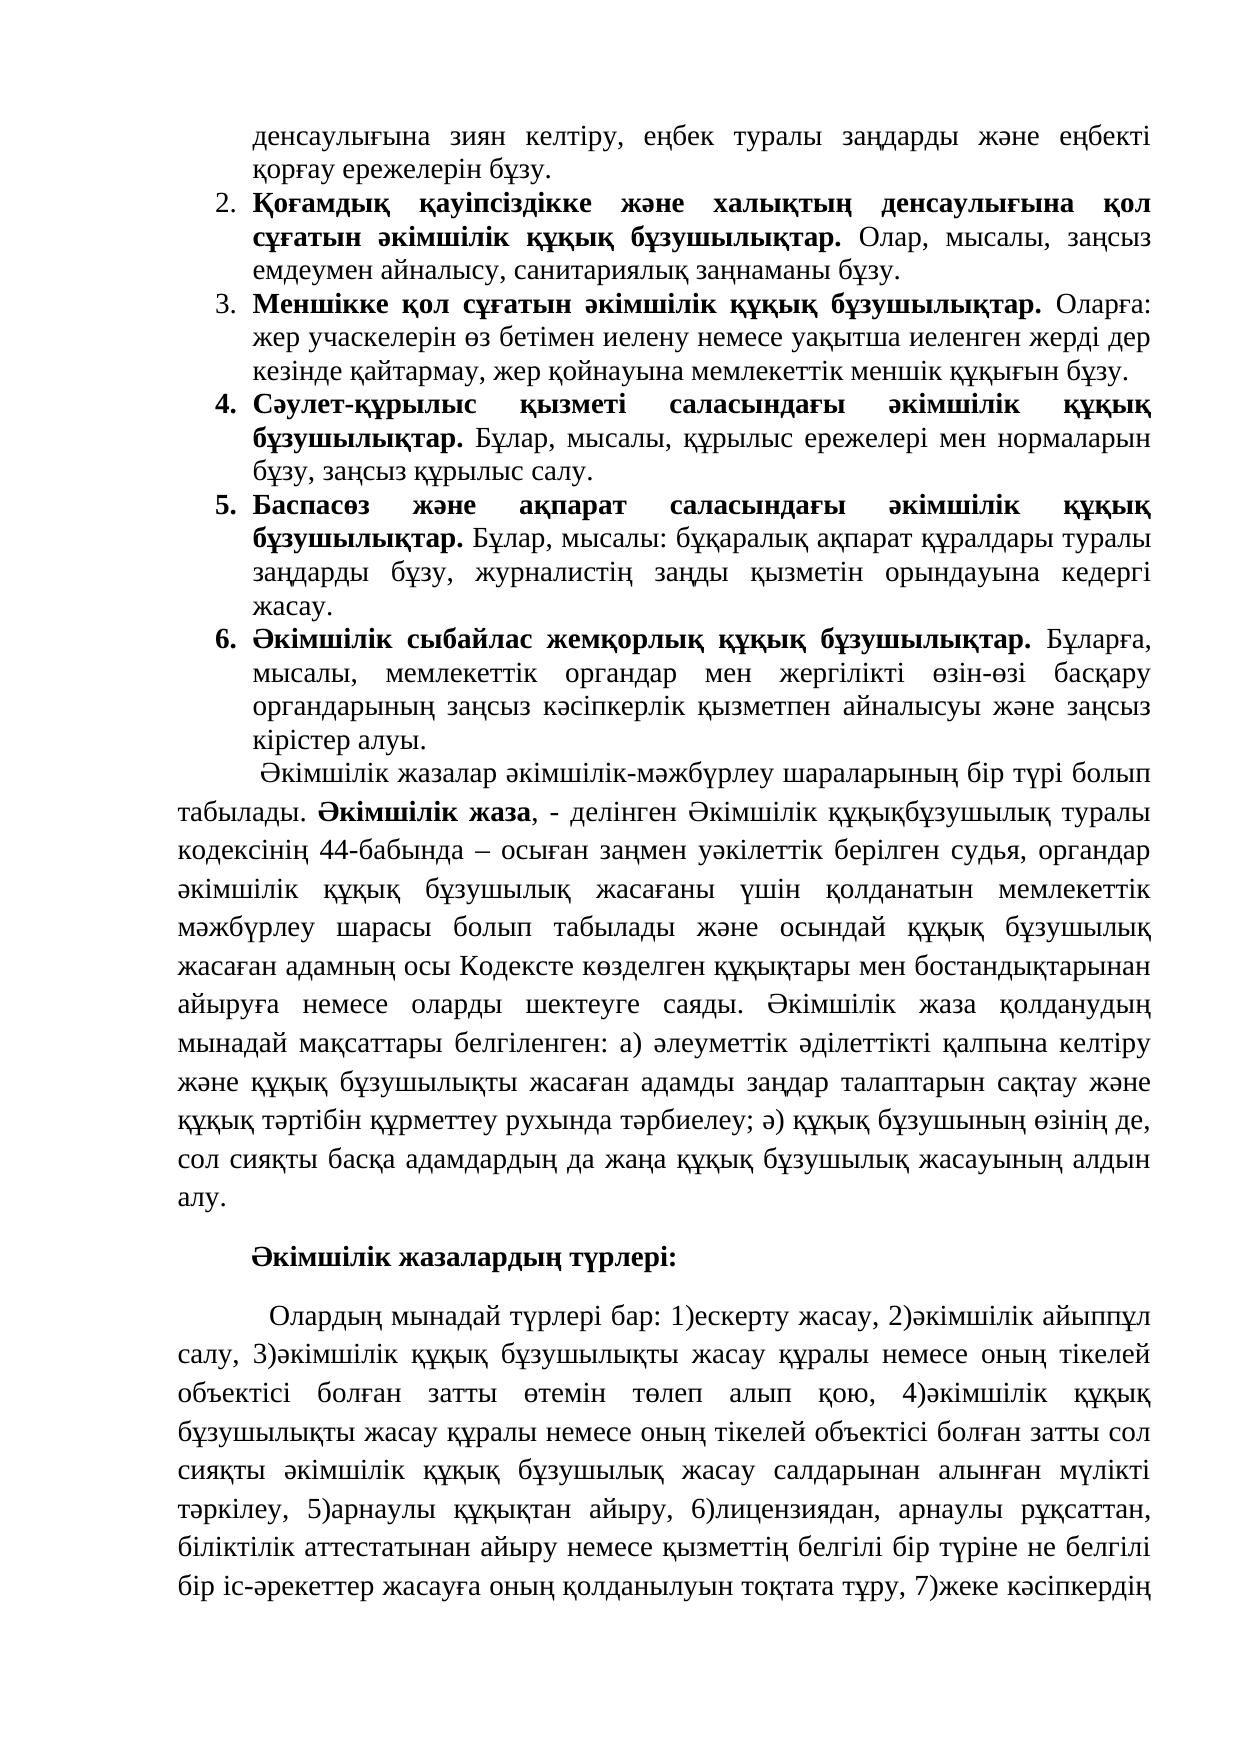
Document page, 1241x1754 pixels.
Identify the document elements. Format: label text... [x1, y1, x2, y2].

list Қоғамдық қауіпсіздікке және халықтың денсаулығына қол сұғатын әкімшілік құқық бұзушылықтар. Олар, мысалы, заңсыз емдеумен айналысу, санитариялық заңнаманы бұзу. [215, 185, 1152, 286]
list Баспасөз және ақпарат саласындағы әкімшілік құқық бұзушылықтар. Бұлар, мысалы: бұқаралық ақпарат құралдары туралы заңдарды бұзу, журналистің заңды қызметін орындауына кедергі жасау. [215, 487, 1152, 621]
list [215, 118, 1152, 185]
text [177, 1298, 1152, 1601]
list Меншікке қол сұғатын әкімшілік құқық бұзушылықтар. Оларға: жер учаскелерін өз бетімен иелену немесе уақытша иеленген жерді дер кезінде қайтармау, жер қойнауына мемлекеттік меншік құқығын бұзу. [215, 286, 1152, 386]
list Әкімшілік сыбайлас жемқорлық құқық бұзушылықтар. Бұларға, мысалы, мемлекеттік органдар мен жергілікті өзін-өзі басқару органдарының заңсыз кәсіпкерлік қызметпен айналысуы және заңсыз кірістер алуы. [215, 621, 1152, 755]
text Әкімшілік жазалардың түрлері: [177, 1239, 1152, 1272]
text Әкімшілік жазалар әкімшілік-мәжбүрлеу шараларының бір түрі болып табылады. Әкімшілік жаза, - делінген Әкімшілік құқықбұзушылық туралы кодексінің 44-бабында – осыған заңмен уәкілеттік берілген судья, органдар әкімшілік құқық бұзушылық жасағаны үшін қолданатын мемлекеттік мәжбүрлеу шарасы болып табылады және осындай құқық бұзушылық жасаған адамның осы Кодексте көзделген құқықтары мен бостандықтарынан айыруға немесе оларды шектеуге саяды. Әкімшілік жаза қолданудың мынадай мақсаттары белгіленген: а) әлеуметтік әділеттікті қалпына келтіру және құқық бұзушылықты жасаған адамды заңдар талаптарын сақтау және құқық тәртібін құрметтеу рухында тәрбиелеу; ә) құқық бұзушының өзінің де, сол сияқты басқа адамдардың да жаңа құқық бұзушылық жасауының алдын алу. [177, 755, 1152, 1213]
list Сәулет-құрылыс қызметі саласындағы әкімшілік құқық бұзушылықтар. Бұлар, мысалы, құрылыс ережелері мен нормаларын бұзу, заңсыз құрылыс салу. [215, 386, 1152, 487]
